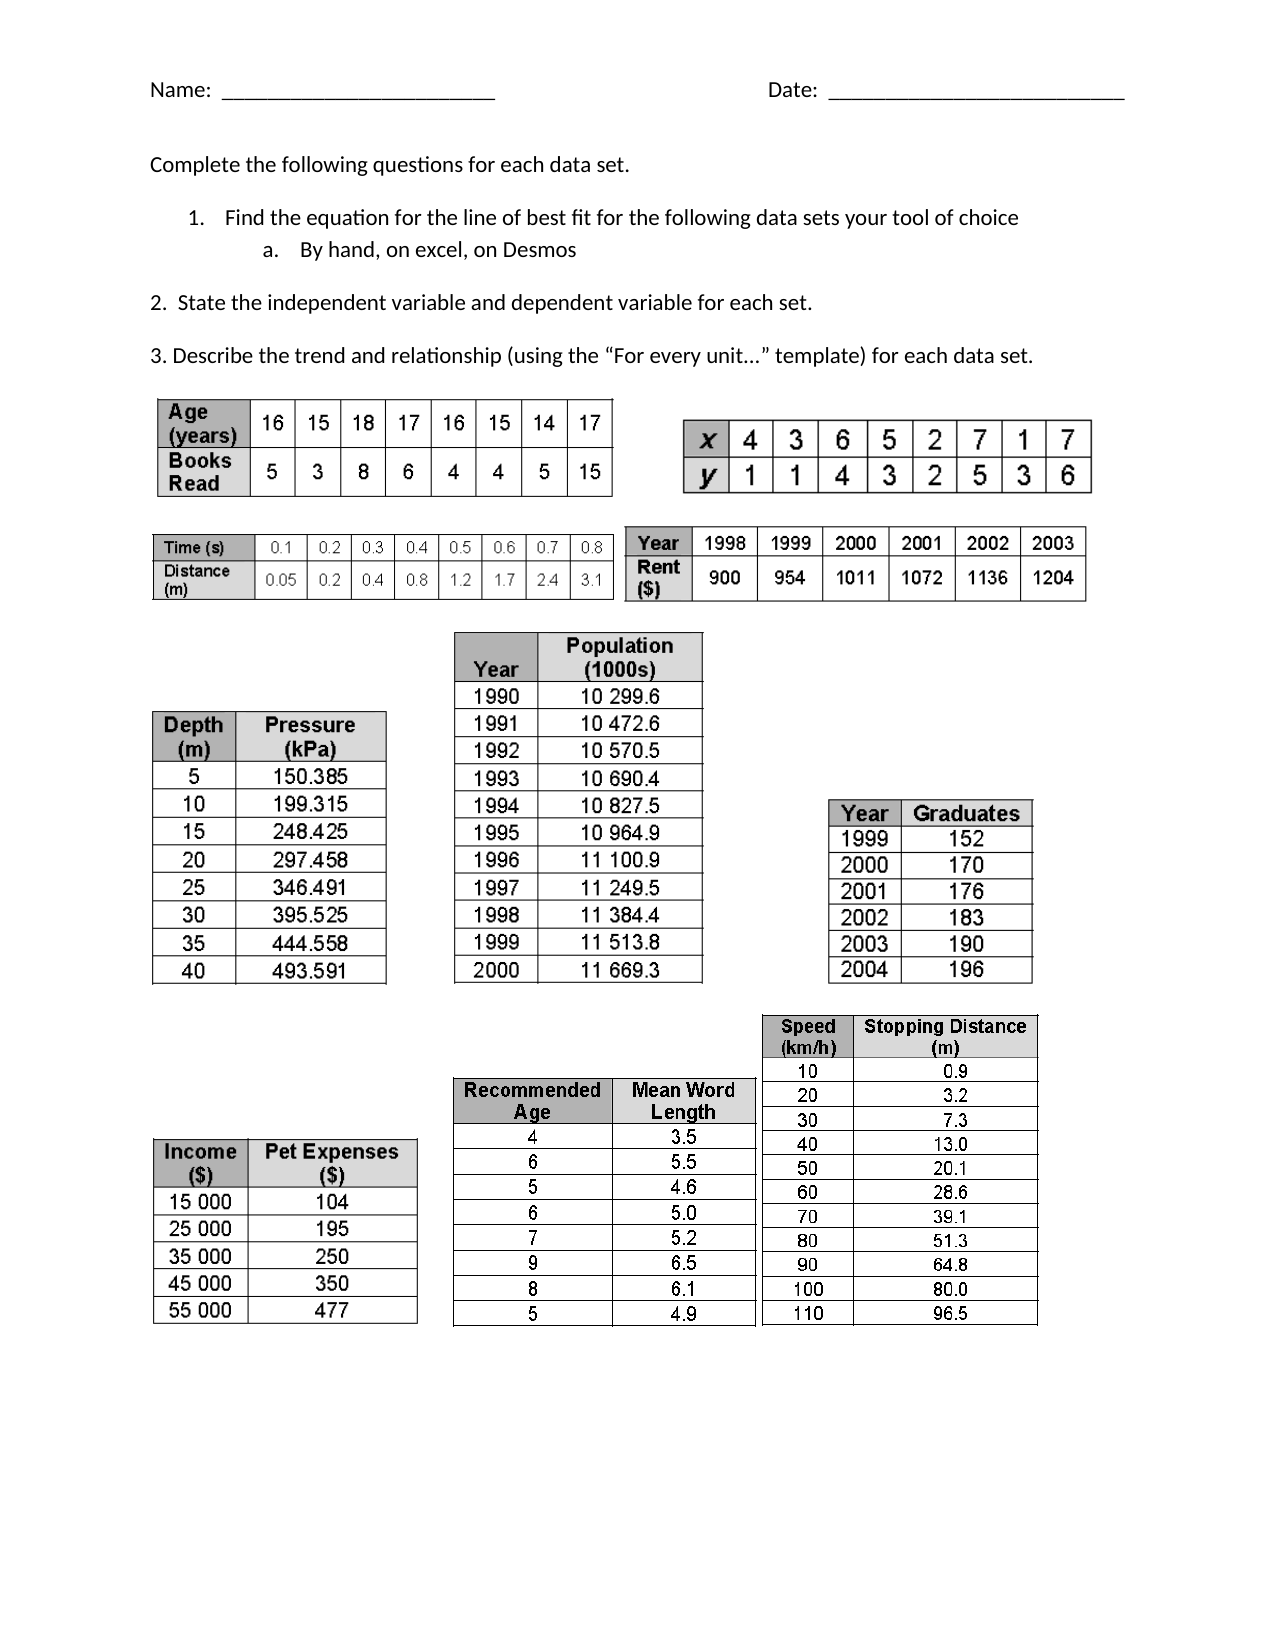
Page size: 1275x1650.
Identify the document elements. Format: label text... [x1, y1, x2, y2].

list By hand, on excel, on Desmos [262, 235, 1125, 263]
list Find the equation for the line of best fit for the following data sets your tool of choice [187, 203, 1125, 231]
text Complete the following questions for each data set. [150, 150, 1125, 178]
text 3. Describe the trend and relationship (using the “For every unit...” template) for each data set. [150, 341, 1125, 369]
text 2. State the independent variable and dependent variable for each set. [150, 288, 1125, 316]
